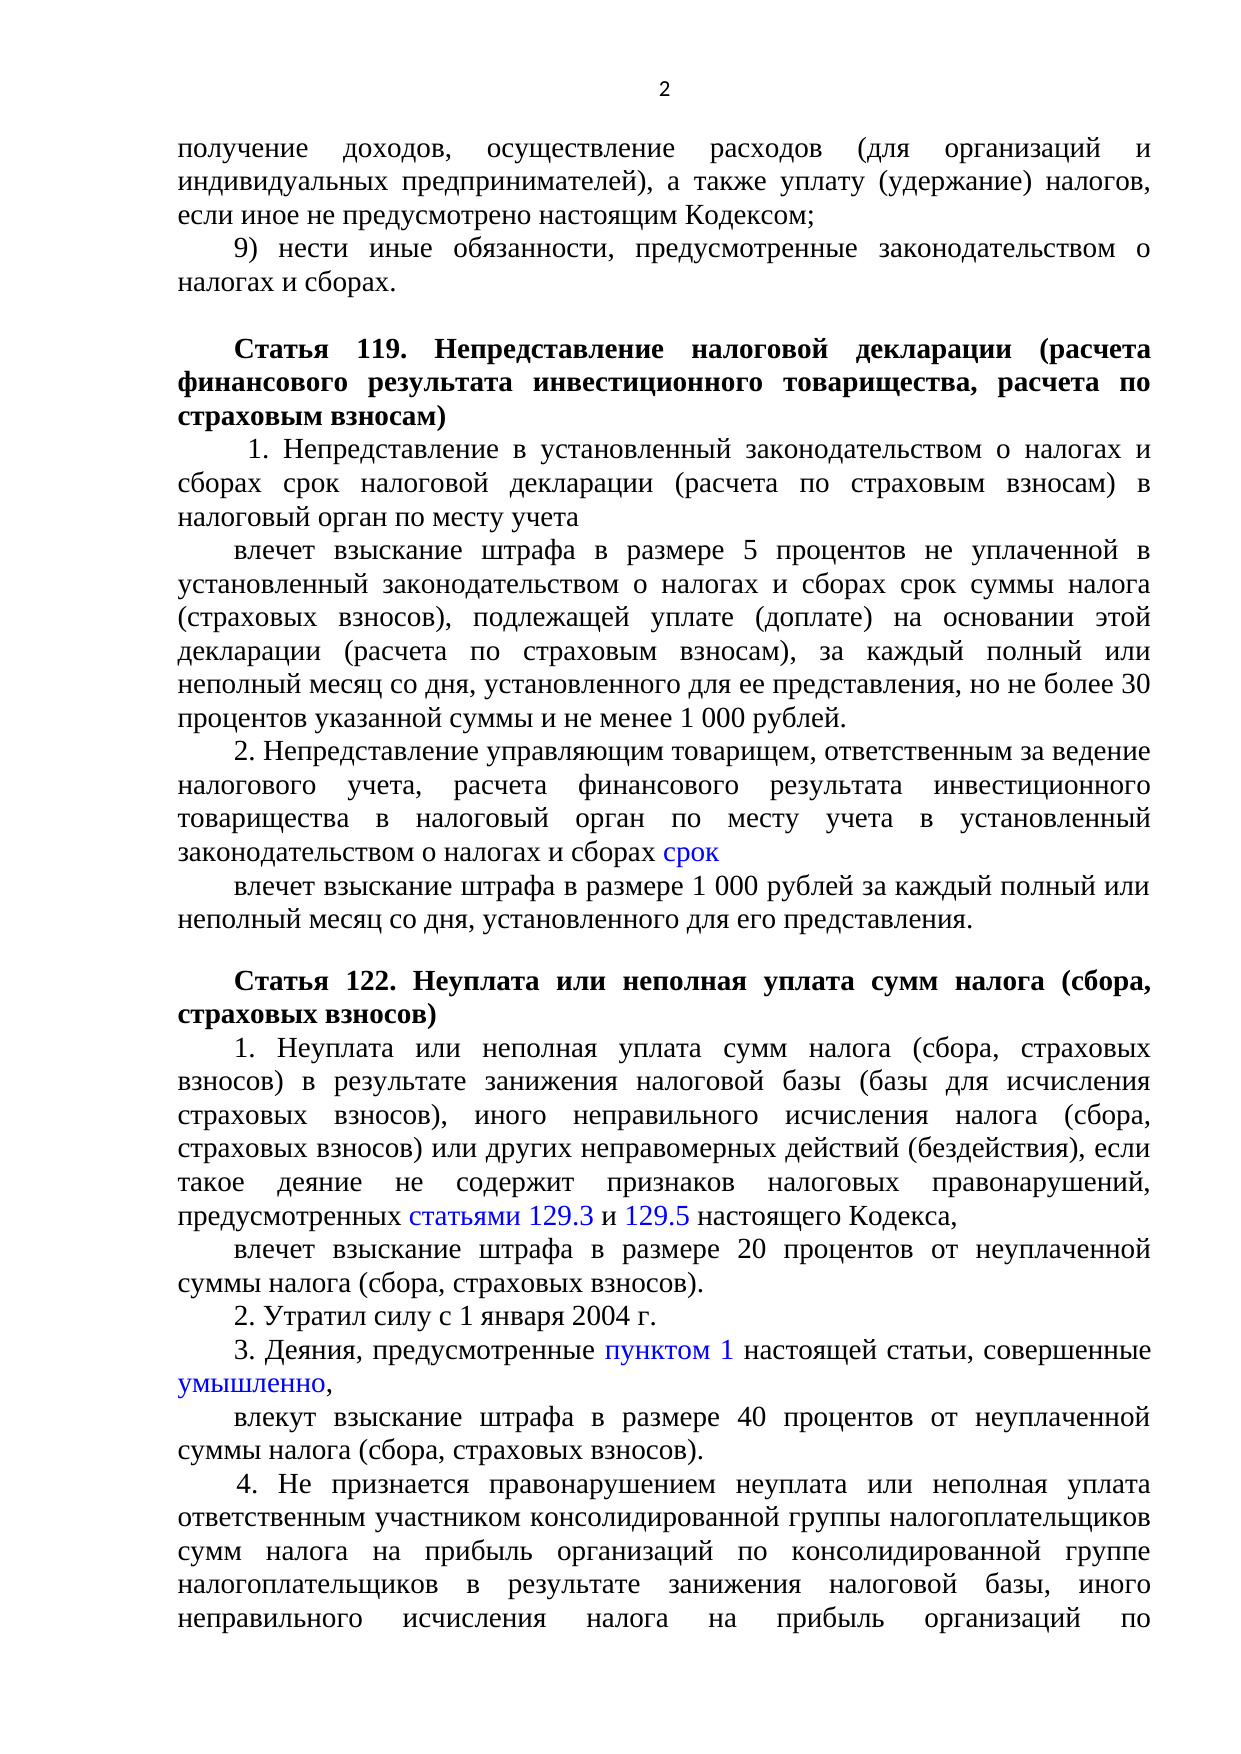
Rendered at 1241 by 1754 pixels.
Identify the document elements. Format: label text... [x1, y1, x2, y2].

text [177, 130, 1152, 230]
text 1. Непредставление в установленный законодательством о налогах и сборах срок налоговой декларации (расчета по страховым взносам) в налоговый орган по месту учета [177, 432, 1152, 532]
title Статья 122. Неуплата или неполная уплата сумм налога (сбора, страховых взносов) [177, 963, 1152, 1030]
text влекут взыскание штрафа в размере 40 процентов от неуплаченной суммы налога (сбора, страховых взносов). [177, 1399, 1152, 1466]
text 2. Утратил силу с 1 января 2004 г. [177, 1298, 1152, 1332]
text 9) нести иные обязанности, предусмотренные законодательством о налогах и сборах. [177, 230, 1152, 297]
text 3. Деяния, предусмотренные пунктом 1 настоящей статьи, совершенные умышленно, [177, 1332, 1152, 1399]
text 1. Неуплата или неполная уплата сумм налога (сбора, страховых взносов) в результате занижения налоговой базы (базы для исчисления страховых взносов), иного неправильного исчисления налога (сбора, страховых взносов) или других неправомерных действий (бездействия), если такое деяние не содержит признаков налоговых правонарушений, предусмотренных статьями 129.3 и 129.5 настоящего Кодекса, [177, 1030, 1152, 1231]
text 2. Непредставление управляющим товарищем, ответственным за ведение налогового учета, расчета финансового результата инвестиционного товарищества в налоговый орган по месту учета в установленный законодательством о налогах и сборах срок [177, 733, 1152, 868]
text влечет взыскание штрафа в размере 20 процентов от неуплаченной суммы налога (сбора, страховых взносов). [177, 1231, 1152, 1298]
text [177, 1466, 1152, 1634]
text влечет взыскание штрафа в размере 5 процентов не уплаченной в установленный законодательством о налогах и сборах срок суммы налога (страховых взносов), подлежащей уплате (доплате) на основании этой декларации (расчета по страховым взносам), за каждый полный или неполный месяц со дня, установленного для ее представления, но не более 30 процентов указанной суммы и не менее 1 000 рублей. [177, 532, 1152, 733]
text влечет взыскание штрафа в размере 1 000 рублей за каждый полный или неполный месяц со дня, установленного для его представления. [177, 868, 1152, 935]
title Статья 119. Непредставление налоговой декларации (расчета финансового результата инвестиционного товарищества, расчета по страховым взносам) [177, 331, 1152, 432]
